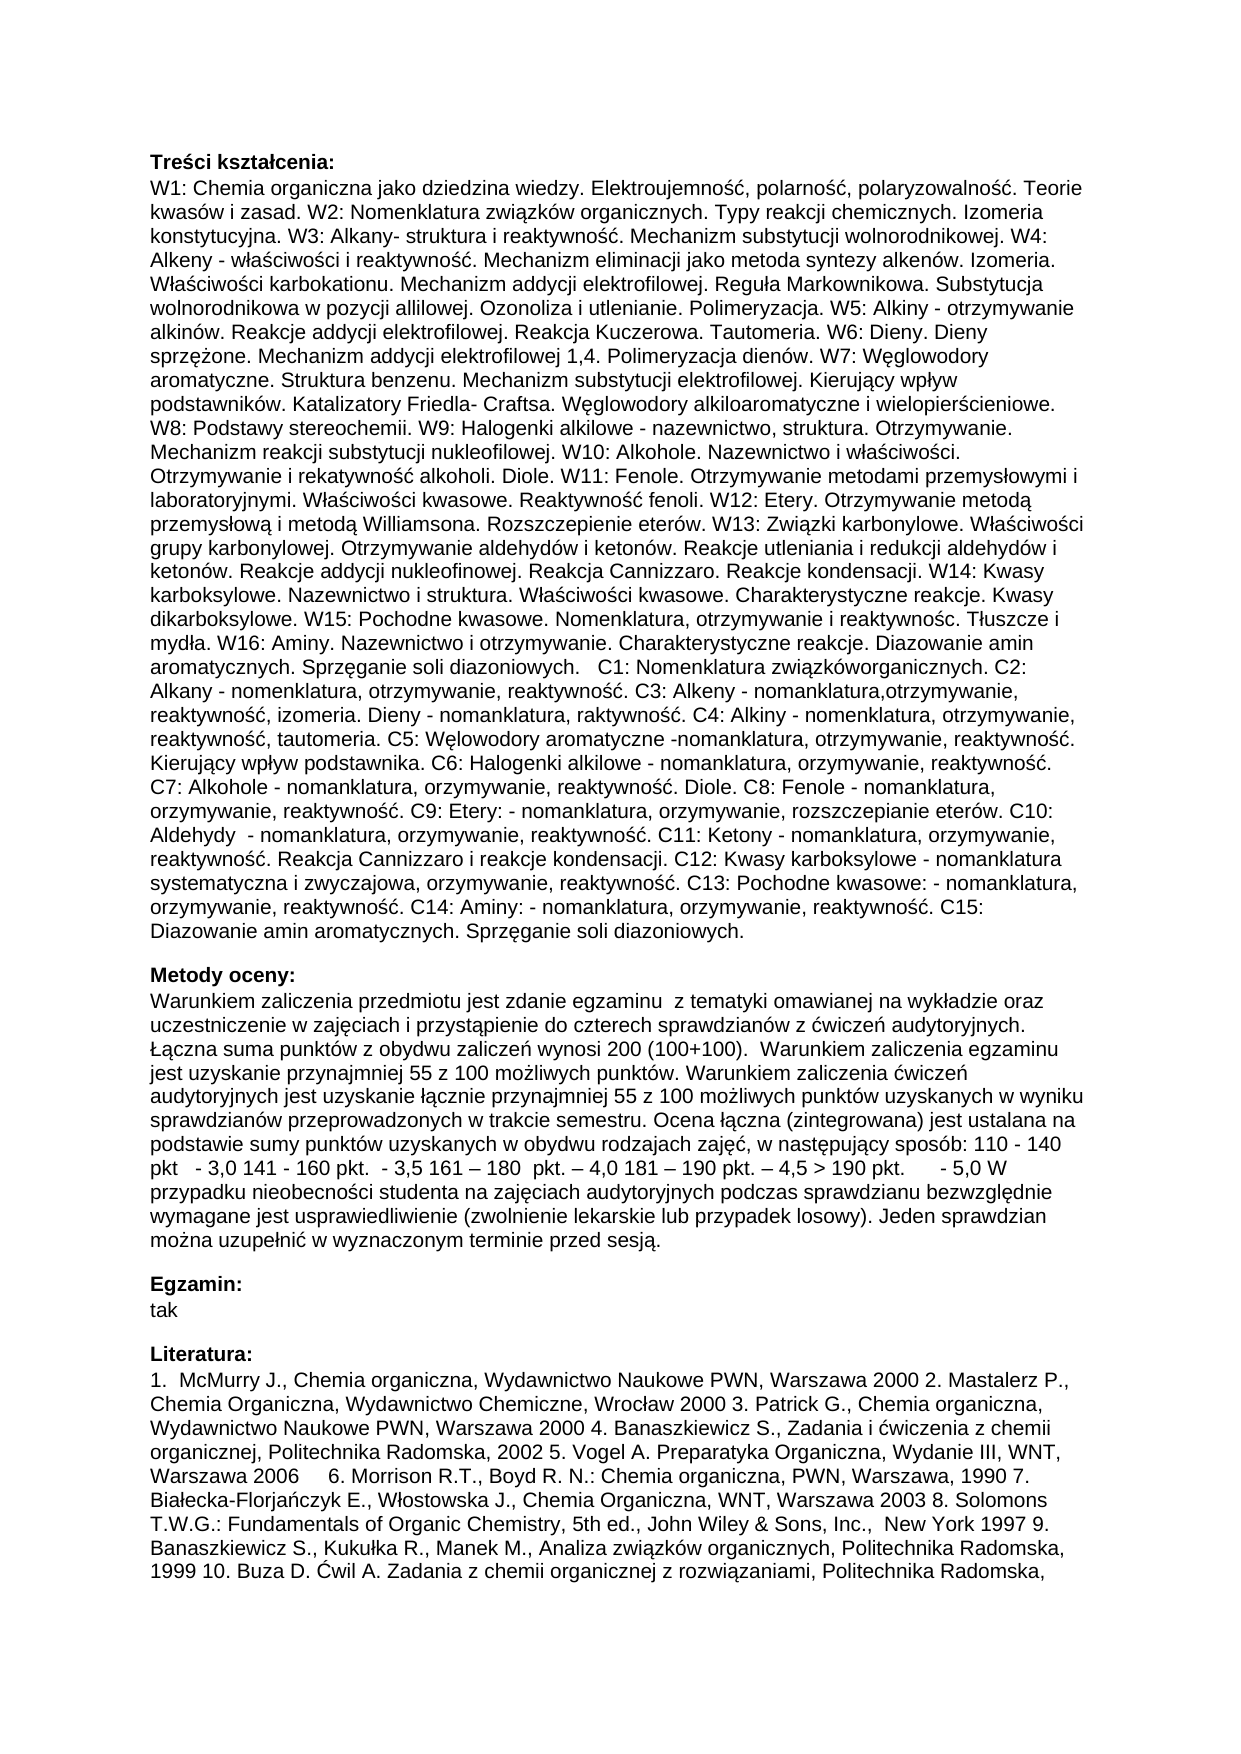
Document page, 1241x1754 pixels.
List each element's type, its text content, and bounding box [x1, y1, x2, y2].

text tak [150, 1298, 1090, 1322]
text Literatura: [150, 1342, 1090, 1366]
text Metody oceny: [150, 962, 1090, 986]
text Egzamin: [150, 1272, 1090, 1296]
text Warunkiem zaliczenia przedmiotu jest zdanie egzaminu z tematyki omawianej na wykładzie oraz uczestniczenie w zajęciach i przystąpienie do czterech sprawdzianów z ćwiczeń audytoryjnych. Łączna suma punktów z obydwu zaliczeń wynosi 200 (100+100). Warunkiem zaliczenia egzaminu jest uzyskanie przynajmniej 55 z 100 możliwych punktów. Warunkiem zaliczenia ćwiczeń audytoryjnych jest uzyskanie łącznie przynajmniej 55 z 100 możliwych punktów uzyskanych w wyniku sprawdzianów przeprowadzonych w trakcie semestru. Ocena łączna (zintegrowana) jest ustalana na podstawie sumy punktów uzyskanych w obydwu rodzajach zajęć, w następujący sposób: 110 - 140 pkt - 3,0 141 - 160 pkt. - 3,5 161 – 180 pkt. – 4,0 181 – 190 pkt. – 4,5 > 190 pkt. - 5,0 W przypadku nieobecności studenta na zajęciach audytoryjnych podczas sprawdzianu bezwzględnie wymagane jest usprawiedliwienie (zwolnienie lekarskie lub przypadek losowy). Jeden sprawdzian można uzupełnić w wyznaczonym terminie przed sesją. [150, 988, 1090, 1252]
text W1: Chemia organiczna jako dziedzina wiedzy. Elektroujemność, polarność, polaryzowalność. Teorie kwasów i zasad. W2: Nomenklatura związków organicznych. Typy reakcji chemicznych. Izomeria konstytucyjna. W3: Alkany- struktura i reaktywność. Mechanizm substytucji wolnorodnikowej. W4: Alkeny - właściwości i reaktywność. Mechanizm eliminacji jako metoda syntezy alkenów. Izomeria. Właściwości karbokationu. Mechanizm addycji elektrofilowej. Reguła Markownikowa. Substytucja wolnorodnikowa w pozycji allilowej. Ozonoliza i utlenianie. Polimeryzacja. W5: Alkiny - otrzymywanie alkinów. Reakcje addycji elektrofilowej. Reakcja Kuczerowa. Tautomeria. W6: Dieny. Dieny sprzężone. Mechanizm addycji elektrofilowej 1,4. Polimeryzacja dienów. W7: Węglowodory aromatyczne. Struktura benzenu. Mechanizm substytucji elektrofilowej. Kierujący wpływ podstawników. Katalizatory Friedla- Craftsa. Węglowodory alkiloaromatyczne i wielopierścieniowe. W8: Podstawy stereochemii. W9: Halogenki alkilowe - nazewnictwo, struktura. Otrzymywanie. Mechanizm reakcji substytucji nukleofilowej. W10: Alkohole. Nazewnictwo i właściwości. Otrzymywanie i rekatywność alkoholi. Diole. W11: Fenole. Otrzymywanie metodami przemysłowymi i laboratoryjnymi. Właściwości kwasowe. Reaktywność fenoli. W12: Etery. Otrzymywanie metodą przemysłową i metodą Williamsona. Rozszczepienie eterów. W13: Związki karbonylowe. Właściwości grupy karbonylowej. Otrzymywanie aldehydów i ketonów. Reakcje utleniania i redukcji aldehydów i ketonów. Reakcje addycji nukleofinowej. Reakcja Cannizzaro. Reakcje kondensacji. W14: Kwasy karboksylowe. Nazewnictwo i struktura. Właściwości kwasowe. Charakterystyczne reakcje. Kwasy dikarboksylowe. W15: Pochodne kwasowe. Nomenklatura, otrzymywanie i reaktywnośc. Tłuszcze i mydła. W16: Aminy. Nazewnictwo i otrzymywanie. Charakterystyczne reakcje. Diazowanie amin aromatycznych. Sprzęganie soli diazoniowych. C1: Nomenklatura związkóworganicznych. C2: Alkany - nomenklatura, otrzymywanie, reaktywność. C3: Alkeny - nomanklatura,otrzymywanie, reaktywność, izomeria. Dieny - nomanklatura, raktywność. C4: Alkiny - nomenklatura, otrzymywanie, reaktywność, tautomeria. C5: Węlowodory aromatyczne -nomanklatura, otrzymywanie, reaktywność. Kierujący wpływ podstawnika. C6: Halogenki alkilowe - nomanklatura, orzymywanie, reaktywność. C7: Alkohole - nomanklatura, orzymywanie, reaktywność. Diole. C8: Fenole - nomanklatura, orzymywanie, reaktywność. C9: Etery: - nomanklatura, orzymywanie, rozszczepianie eterów. C10: Aldehydy - nomanklatura, orzymywanie, reaktywność. C11: Ketony - nomanklatura, orzymywanie, reaktywność. Reakcja Cannizzaro i reakcje kondensacji. C12: Kwasy karboksylowe - nomanklatura systematyczna i zwyczajowa, orzymywanie, reaktywność. C13: Pochodne kwasowe: - nomanklatura, orzymywanie, reaktywność. C14: Aminy: - nomanklatura, orzymywanie, reaktywność. C15: Diazowanie amin aromatycznych. Sprzęganie soli diazoniowych. [150, 176, 1090, 943]
text Treści kształcenia: [150, 150, 1090, 174]
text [150, 1368, 1090, 1583]
